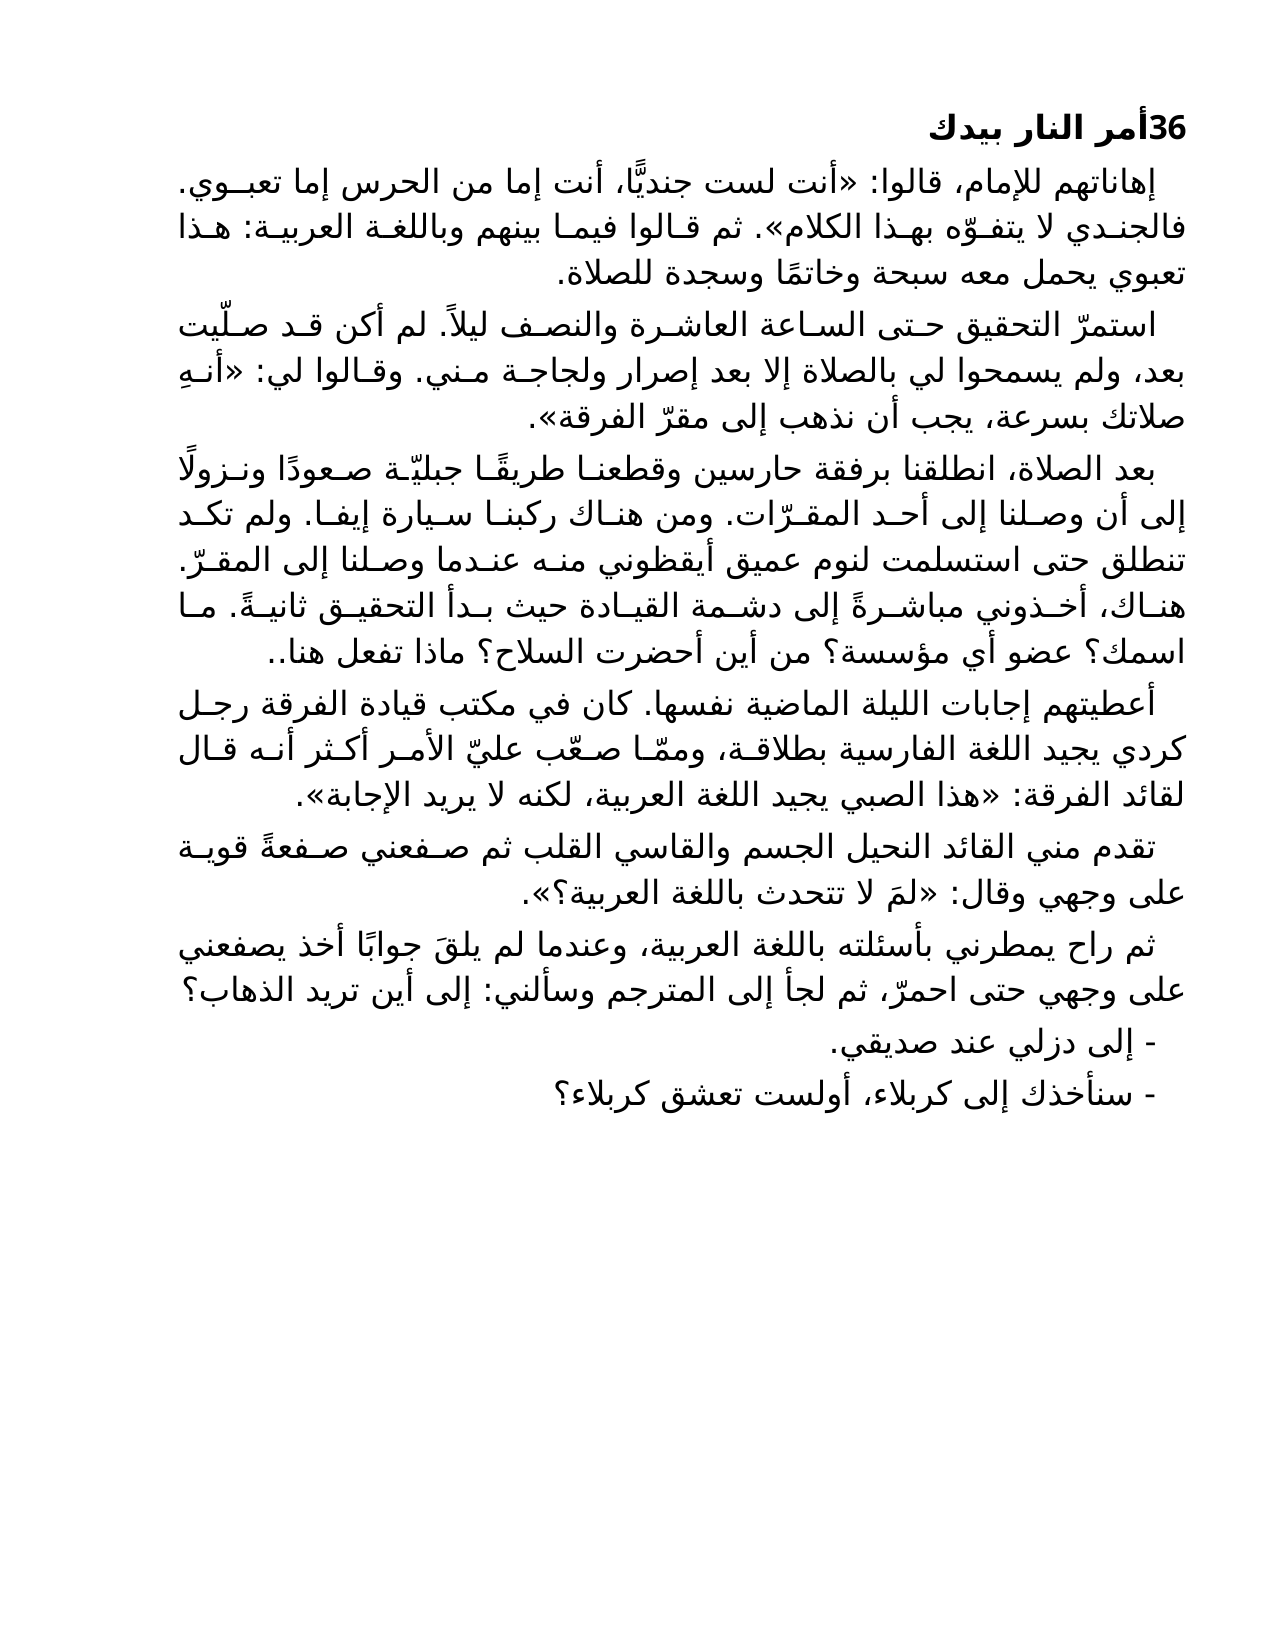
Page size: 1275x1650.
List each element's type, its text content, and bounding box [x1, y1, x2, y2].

text تقدم مني القائد النحيل الجسم والقاسي القلب ثم صفعني صفعةً قوية على وجهي وقال: «لمَ لا تتحدث باللغة العربية؟». [177, 821, 1186, 912]
text أعطيتهم إجابات الليلة الماضية نفسها. كان في مكتب قيادة الفرقة رجل كردي يجيد اللغة الفارسية بطلاقة، وممّا صعّب عليّ الأمر أكثر أنه قال لقائد الفرقة: «هذا الصبي يجيد اللغة العربية، لكنه لا يريد الإجابة». [177, 677, 1186, 814]
text - سنأخذك إلى كربلاء، أولست تعشق كربلاء؟ [177, 1067, 1186, 1113]
text استمرّ التحقيق حتى الساعة العاشرة والنصف ليلاً. لم أكن قد صلّيت بعد، ولم يسمحوا لي بالصلاة إلا بعد إصرار ولجاجة مني. وقالوا لي: «أنهِ صلاتك بسرعة، يجب أن نذهب إلى مقرّ الفرقة». [177, 298, 1186, 436]
text ثم راح يمطرني بأسئلته باللغة العربية، وعندما لم يلقَ جوابًا أخذ يصفعني على وجهي حتى احمرّ، ثم لجأ إلى المترجم وسألني: إلى أين تريد الذهاب؟ [177, 918, 1186, 1010]
text بعد الصلاة، انطلقنا برفقة حارسين وقطعنا طريقًا جبليّة صعودًا ونزولًا إلى أن وصلنا إلى أحد المقرّات. ومن هناك ركبنا سيارة إيفا. ولم تكد تنطلق حتى استسلمت لنوم عميق أيقظوني منه عندما وصلنا إلى المقرّ. هناك، أخذوني مباشرةً إلى دشمة القيادة حيث بدأ التحقيق ثانيةً. ما اسمك؟ عضو أي مؤسسة؟ من أين أحضرت السلاح؟ ماذا تفعل هنا.. [177, 442, 1186, 671]
text إهاناتهم للإمام، قالوا: «أنت لست جنديًّا، أنت إما من الحرس إما تعبوي. فالجندي لا يتفوّه بهذا الكلام». ثم قالوا فيما بينهم وباللغة العربية: هذا تعبوي يحمل معه سبحة وخاتمًا وسجدة للصلاة. [177, 155, 1186, 293]
text - إلى دزلي عند صديقي. [177, 1016, 1186, 1062]
